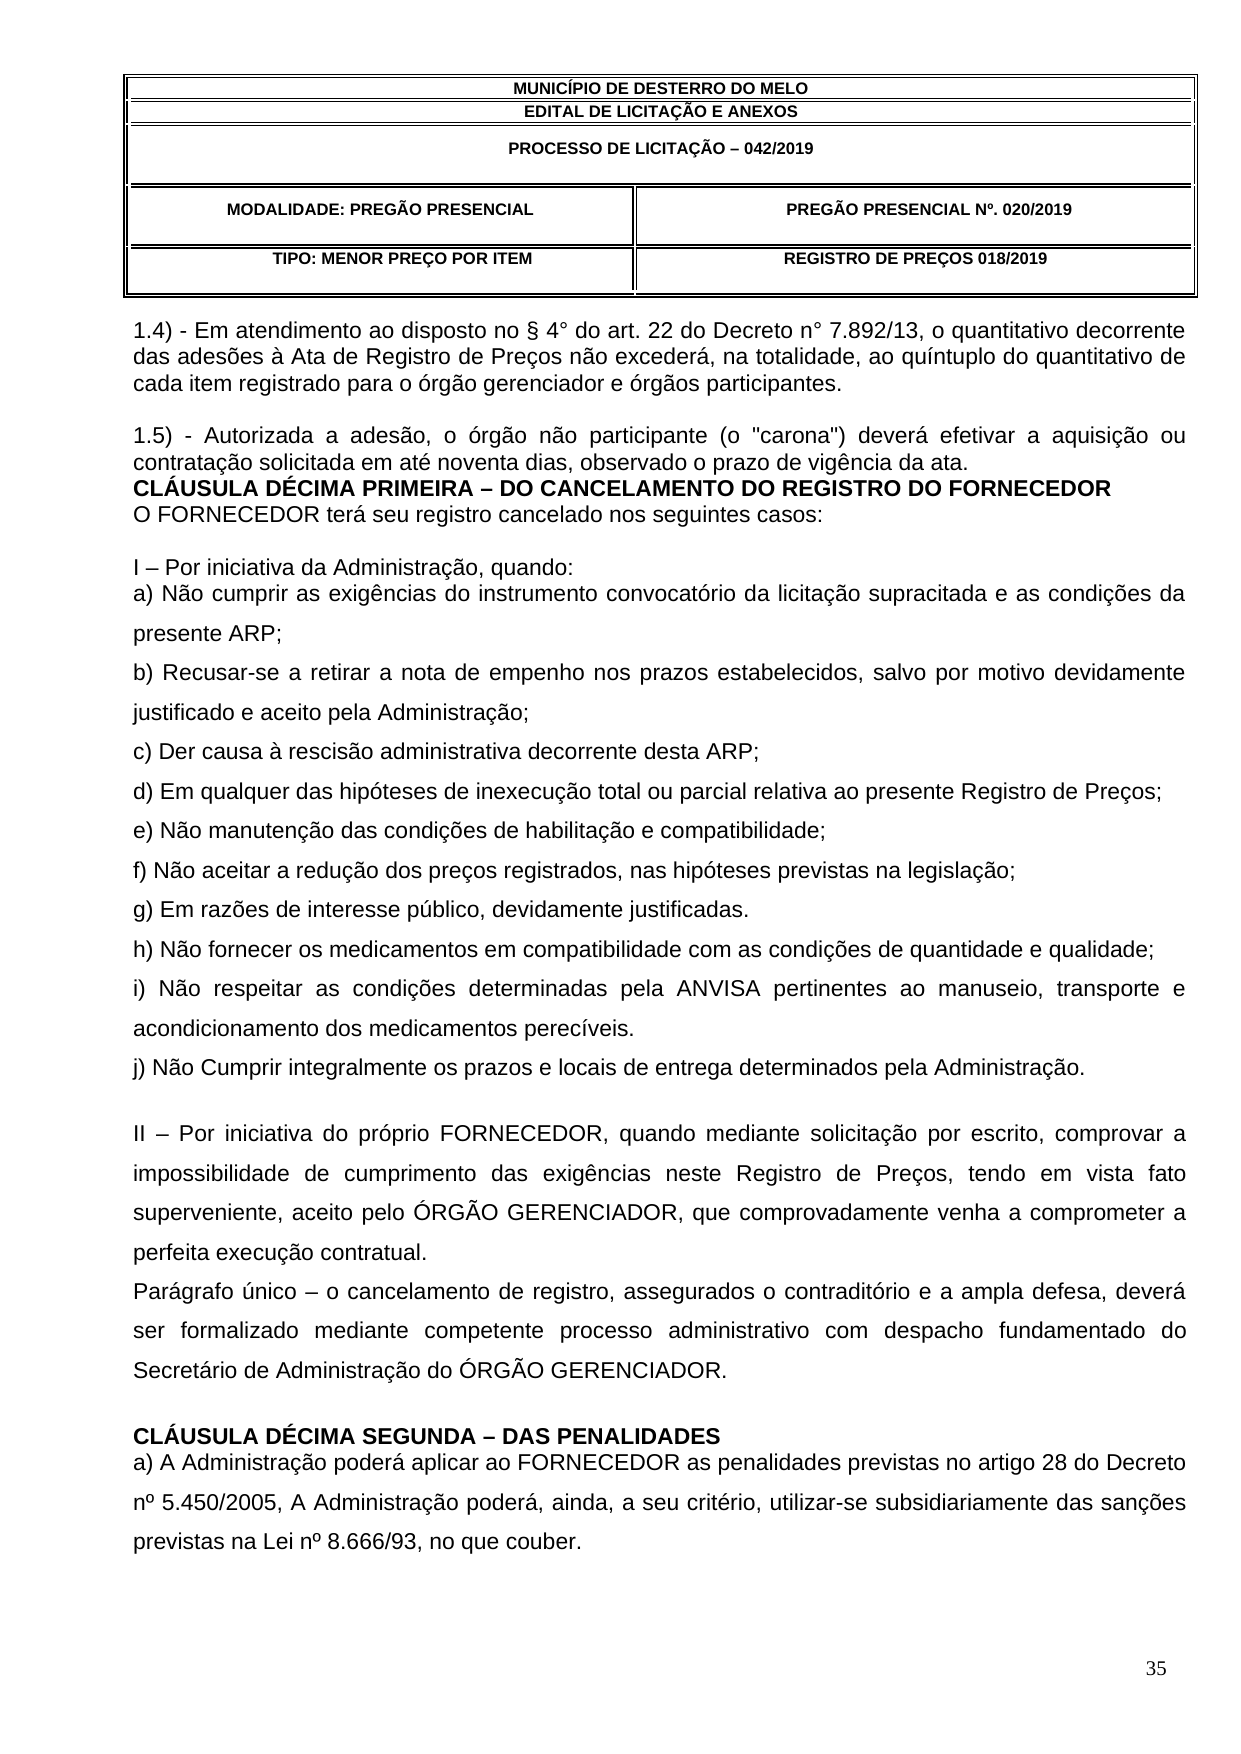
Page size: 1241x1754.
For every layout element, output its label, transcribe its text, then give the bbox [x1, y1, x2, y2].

text b) Recusar-se a retirar a nota de empenho nos prazos estabelecidos, salvo por motivo devidamente justificado e aceito pela Administração; [133, 659, 1187, 725]
text h) Não fornecer os medicamentos em compatibilidade com as condições de quantidade e qualidade; [133, 936, 1187, 962]
text I – Por iniciativa da Administração, quando: [133, 554, 1187, 580]
text f) Não aceitar a redução dos preços registrados, nas hipóteses previstas na legislação; [133, 857, 1187, 883]
text II – Por iniciativa do próprio FORNECEDOR, quando mediante solicitação por escrito, comprovar a impossibilidade de cumprimento das exigências neste Registro de Preços, tendo em vista fato superveniente, aceito pelo ÓRGÃO GERENCIADOR, que comprovadamente venha a comprometer a perfeita execução contratual. [133, 1120, 1187, 1265]
text c) Der causa à rescisão administrativa decorrente desta ARP; [133, 738, 1187, 765]
text Parágrafo único – o cancelamento de registro, assegurados o contraditório e a ampla defesa, deverá ser formalizado mediante competente processo administrativo com despacho fundamentado do Secretário de Administração do ÓRGÃO GERENCIADOR. [133, 1278, 1187, 1383]
text CLÁUSULA DÉCIMA PRIMEIRA – DO CANCELAMENTO DO REGISTRO DO FORNECEDOR [133, 475, 1187, 501]
text a) A Administração poderá aplicar ao FORNECEDOR as penalidades previstas no artigo 28 do Decreto nº 5.450/2005, A Administração poderá, ainda, a seu critério, utilizar-se subsidiariamente das sanções previstas na Lei nº 8.666/93, no que couber. [133, 1449, 1187, 1554]
text j) Não Cumprir integralmente os prazos e locais de entrega determinados pela Administração. [133, 1054, 1187, 1081]
text CLÁUSULA DÉCIMA SEGUNDA – DAS PENALIDADES [133, 1423, 1187, 1449]
text O FORNECEDOR terá seu registro cancelado nos seguintes casos: [133, 501, 1187, 528]
text 1.5) - Autorizada a adesão, o órgão não participante (o "carona") deverá efetivar a aquisição ou contratação solicitada em até noventa dias, observado o prazo de vigência da ata. [133, 422, 1187, 475]
text i) Não respeitar as condições determinadas pela ANVISA pertinentes ao manuseio, transporte e acondicionamento dos medicamentos perecíveis. [133, 975, 1187, 1041]
text 1.4) - Em atendimento ao disposto no § 4° do art. 22 do Decreto n° 7.892/13, o quantitativo decorrente das adesões à Ata de Registro de Preços não excederá, na totalidade, ao quíntuplo do quantitativo de cada item registrado para o órgão gerenciador e órgãos participantes. [133, 317, 1187, 396]
text d) Em qualquer das hipóteses de inexecução total ou parcial relativa ao presente Registro de Preços; [133, 778, 1187, 804]
text g) Em razões de interesse público, devidamente justificadas. [133, 896, 1187, 923]
text a) Não cumprir as exigências do instrumento convocatório da licitação supracitada e as condições da presente ARP; [133, 580, 1187, 646]
text e) Não manutenção das condições de habilitação e compatibilidade; [133, 817, 1187, 844]
